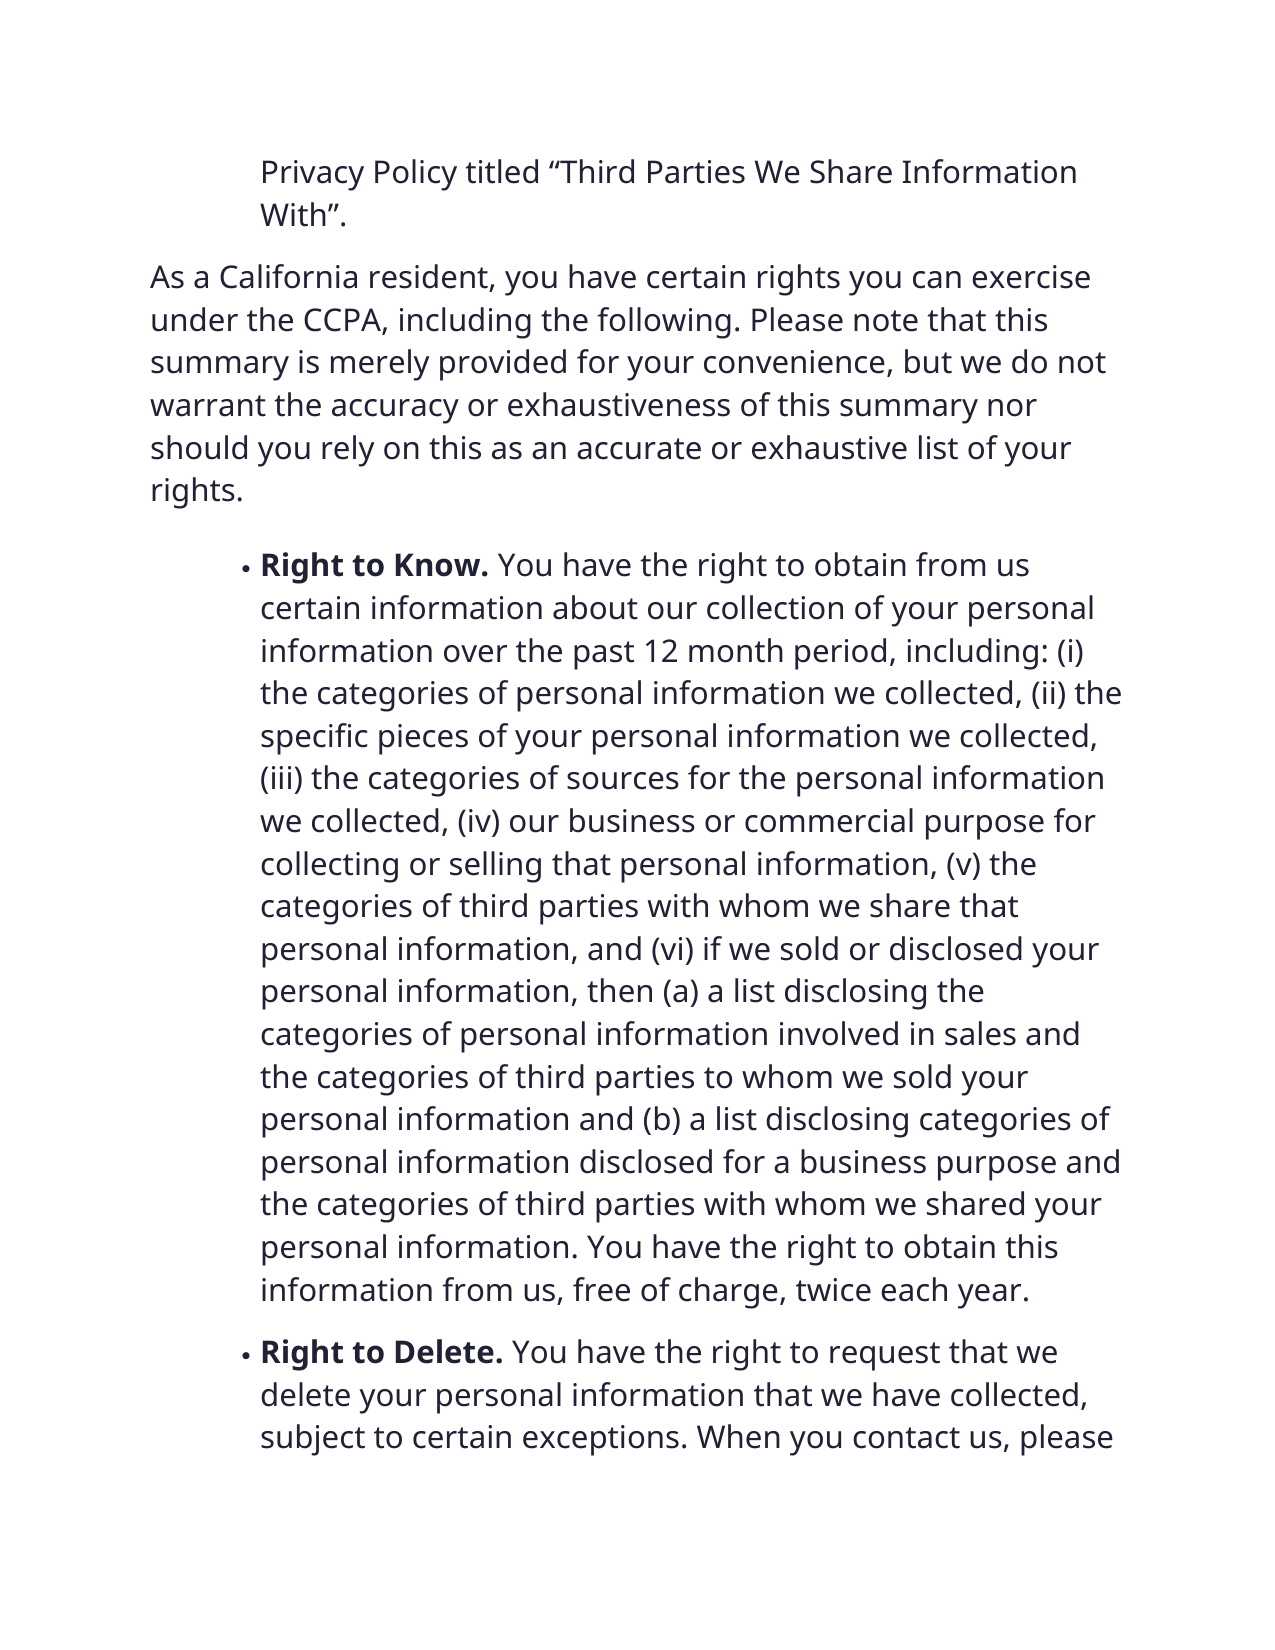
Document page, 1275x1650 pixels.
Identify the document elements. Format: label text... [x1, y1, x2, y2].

text As a California resident, you have certain rights you can exercise under the CCPA, including the following. Please note that this summary is merely provided for your convenience, but we do not warrant the accuracy or exhaustiveness of this summary nor should you rely on this as an accurate or exhaustive list of your rights. [150, 255, 1125, 511]
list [242, 150, 1125, 235]
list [242, 1330, 1125, 1458]
list Right to Know. You have the right to obtain from us certain information about our collection of your personal information over the past 12 month period, including: (i) the categories of personal information we collected, (ii) the specific pieces of your personal information we collected, (iii) the categories of sources for the personal information we collected, (iv) our business or commercial purpose for collecting or selling that personal information, (v) the categories of third parties with whom we share that personal information, and (vi) if we sold or disclosed your personal information, then (a) a list disclosing the categories of personal information involved in sales and the categories of third parties to whom we sold your personal information and (b) a list disclosing categories of personal information disclosed for a business purpose and the categories of third parties with whom we shared your personal information. You have the right to obtain this information from us, free of charge, twice each year. [242, 543, 1125, 1310]
